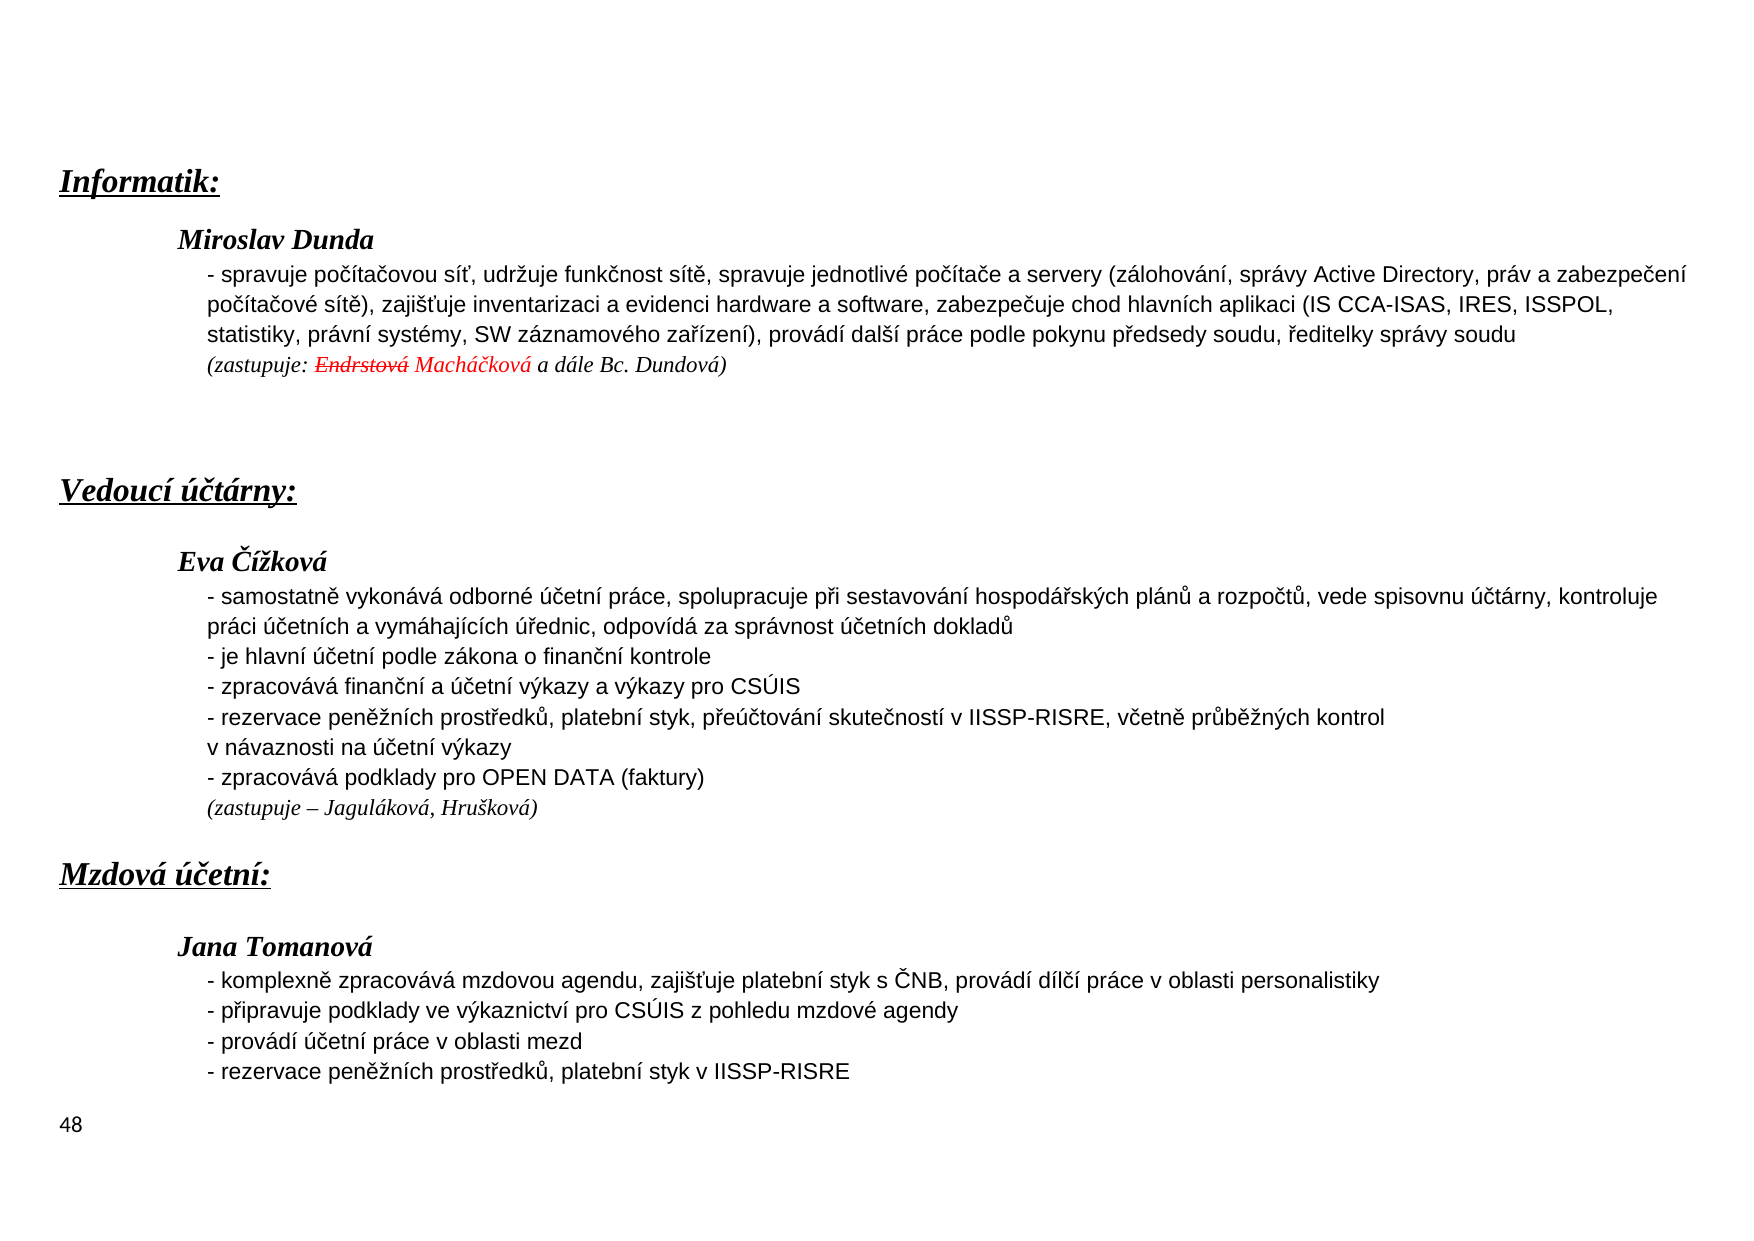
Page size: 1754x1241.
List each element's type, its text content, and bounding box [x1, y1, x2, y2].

text Miroslav Dunda [59, 222, 1695, 256]
text Vedoucí účtárny: [59, 470, 1695, 508]
text Mzdová účetní: [59, 854, 1695, 893]
text (zastupuje – Jaguláková, Hrušková) [207, 794, 1695, 820]
text - zpracovává finanční a účetní výkazy a výkazy pro CSÚIS [207, 673, 1695, 699]
text (zastupuje: Endrstová Macháčková a dále Bc. Dundová) [207, 351, 1695, 378]
text - připravuje podklady ve výkaznictví pro CSÚIS z pohledu mzdové agendy [207, 997, 1695, 1024]
text - spravuje počítačovou síť, udržuje funkčnost sítě, spravuje jednotlivé počítače a servery (zálohování, správy Active Directory, práv a zabezpečení počítačové sítě), zajišťuje inventarizaci a evidenci hardware a software, zabezpečuje chod hlavních aplikaci (IS CCA-ISAS, IRES, ISSPOL, statistiky, právní systémy, SW záznamového zařízení), provádí další práce podle pokynu předsedy soudu, ředitelky správy soudu [207, 261, 1695, 348]
text Informatik: [59, 162, 1695, 200]
text - rezervace peněžních prostředků, platební styk v IISSP-RISRE [207, 1058, 1695, 1084]
text - rezervace peněžních prostředků, platební styk, přeúčtování skutečností v IISSP-RISRE, včetně průběžných kontrol [207, 703, 1695, 730]
text Eva Čížková [59, 544, 1695, 578]
text - zpracovává podklady pro OPEN DATA (faktury) [207, 764, 1695, 790]
text - provádí účetní práce v oblasti mezd [207, 1028, 1695, 1054]
text Jana Tomanová [59, 929, 1695, 962]
text v návaznosti na účetní výkazy [207, 734, 1695, 760]
text - je hlavní účetní podle zákona o finanční kontrole [207, 643, 1695, 669]
text - komplexně zpracovává mzdovou agendu, zajišťuje platební styk s ČNB, provádí dílčí práce v oblasti personalistiky [207, 967, 1695, 994]
text - samostatně vykonává odborné účetní práce, spolupracuje při sestavování hospodářských plánů a rozpočtů, vede spisovnu účtárny, kontroluje práci účetních a vymáhajících úřednic, odpovídá za správnost účetních dokladů [207, 583, 1695, 639]
